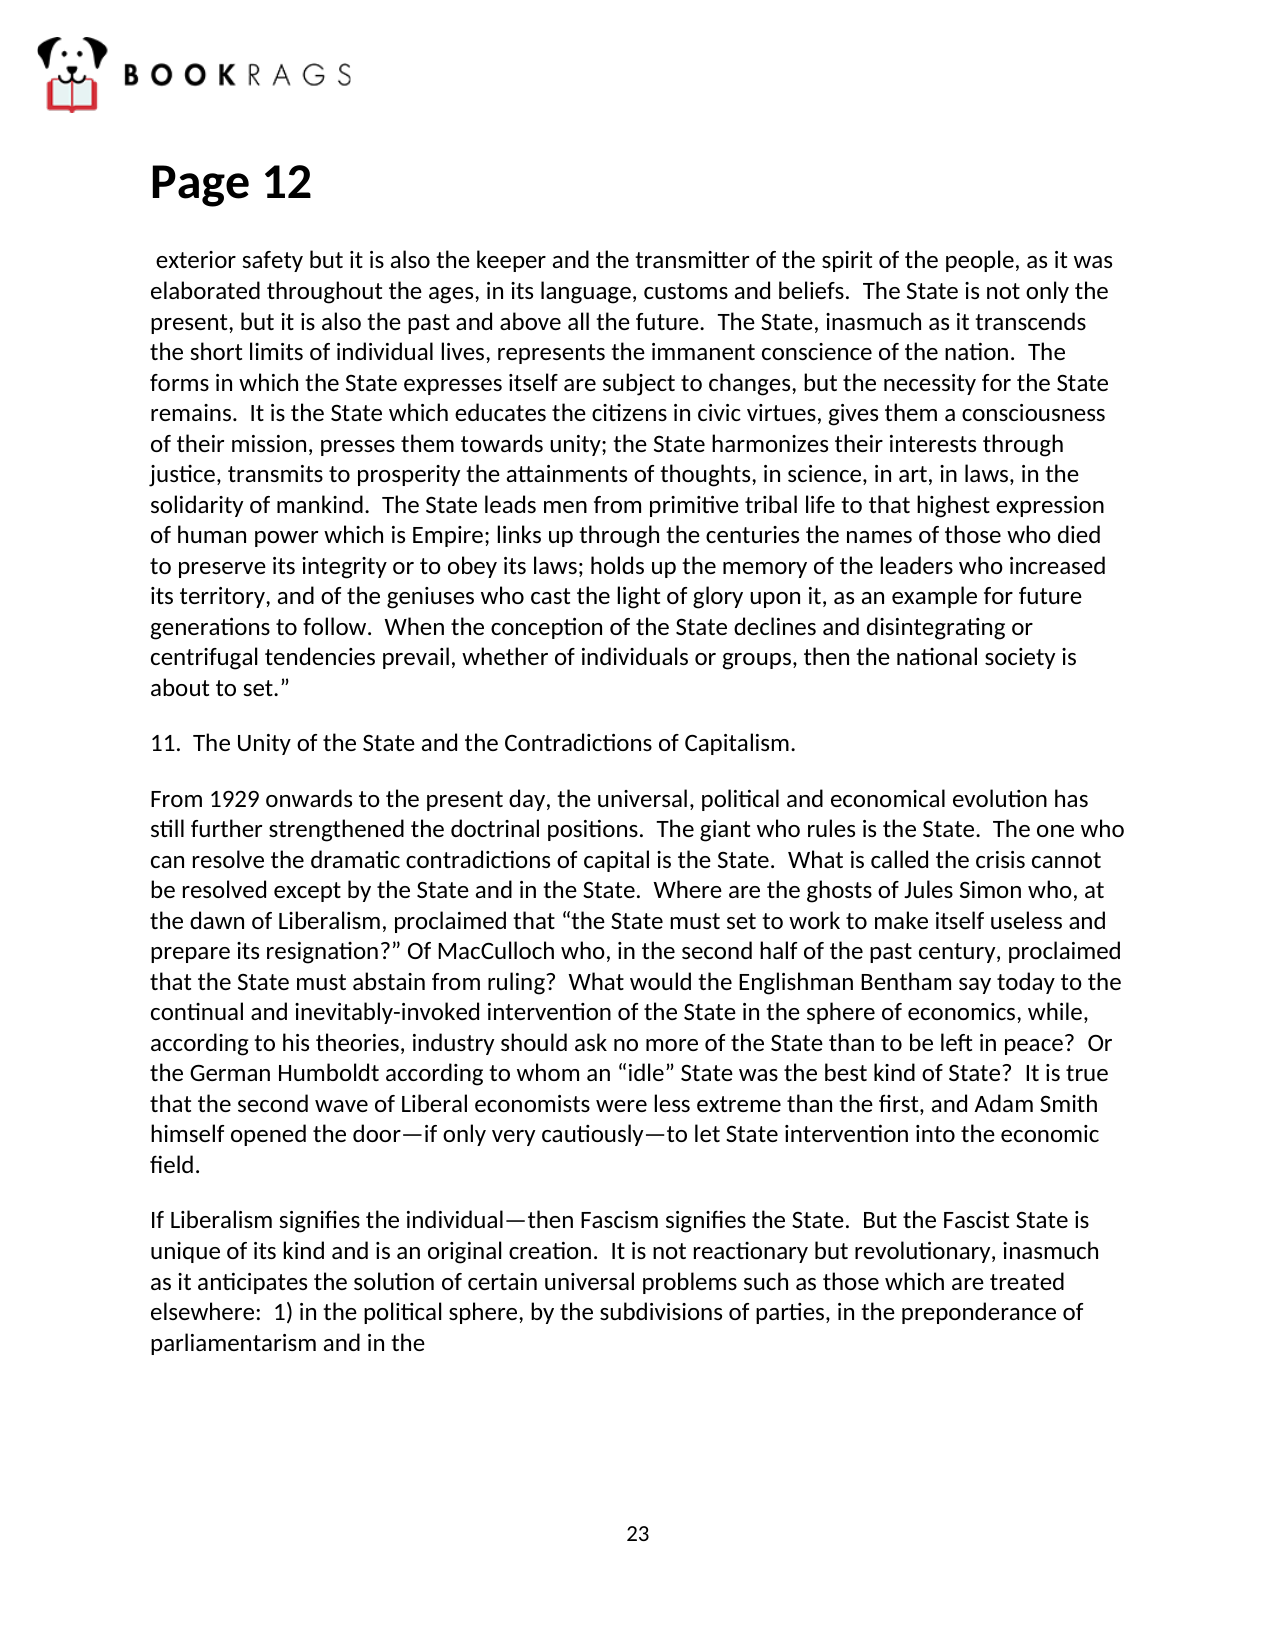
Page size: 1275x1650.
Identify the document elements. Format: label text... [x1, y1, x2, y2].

text If Liberalism signifies the individual—­then Fascism signifies the State. But the Fascist State is unique of its kind and is an original creation. It is not reactionary but revolutionary, inasmuch as it anticipates the solution of certain universal problems such as those which are treated elsewhere: 1) in the political sphere, by the subdivisions of parties, in the preponderance of parliamentarism and in the [150, 1205, 1125, 1357]
text From 1929 onwards to the present day, the universal, political and economical evolution has still further strengthened the doctrinal positions. The giant who rules is the State. The one who can resolve the dramatic contradictions of capital is the State. What is called the crisis cannot be resolved except by the State and in the State. Where are the ghosts of Jules Simon who, at the dawn of Liberalism, proclaimed that “the State must set to work to make itself useless and prepare its resignation?” Of MacCulloch who, in the second half of the past century, proclaimed that the State must abstain from ruling? What would the Englishman Bentham say today to the continual and inevitably-invoked intervention of the State in the sphere of economics, while, according to his theories, industry should ask no more of the State than to be left in peace? Or the German Humboldt according to whom an “idle” State was the best kind of State? It is true that the second wave of Liberal economists were less extreme than the first, and Adam Smith himself opened the door—­if only very cautiously—­to let State intervention into the economic field. [150, 783, 1125, 1180]
text Page 12 [150, 150, 1125, 211]
text exterior safety but it is also the keeper and the transmitter of the spirit of the people, as it was elaborated throughout the ages, in its language, customs and beliefs. The State is not only the present, but it is also the past and above all the future. The State, inasmuch as it transcends the short limits of individual lives, represents the immanent conscience of the nation. The forms in which the State expresses itself are subject to changes, but the necessity for the State remains. It is the State which educates the citizens in civic virtues, gives them a consciousness of their mission, presses them towards unity; the State harmonizes their interests through justice, transmits to prosperity the attainments of thoughts, in science, in art, in laws, in the solidarity of mankind. The State leads men from primitive tribal life to that highest expression of human power which is Empire; links up through the centuries the names of those who died to preserve its integrity or to obey its laws; holds up the memory of the leaders who increased its territory, and of the geniuses who cast the light of glory upon it, as an example for future generations to follow. When the conception of the State declines and disintegrating or centrifugal tendencies prevail, whether of individuals or groups, then the national society is about to set.” [150, 244, 1125, 702]
picture [37, 37, 351, 113]
text 11. The Unity of the State and the Contradictions of Capitalism. [150, 727, 1125, 758]
